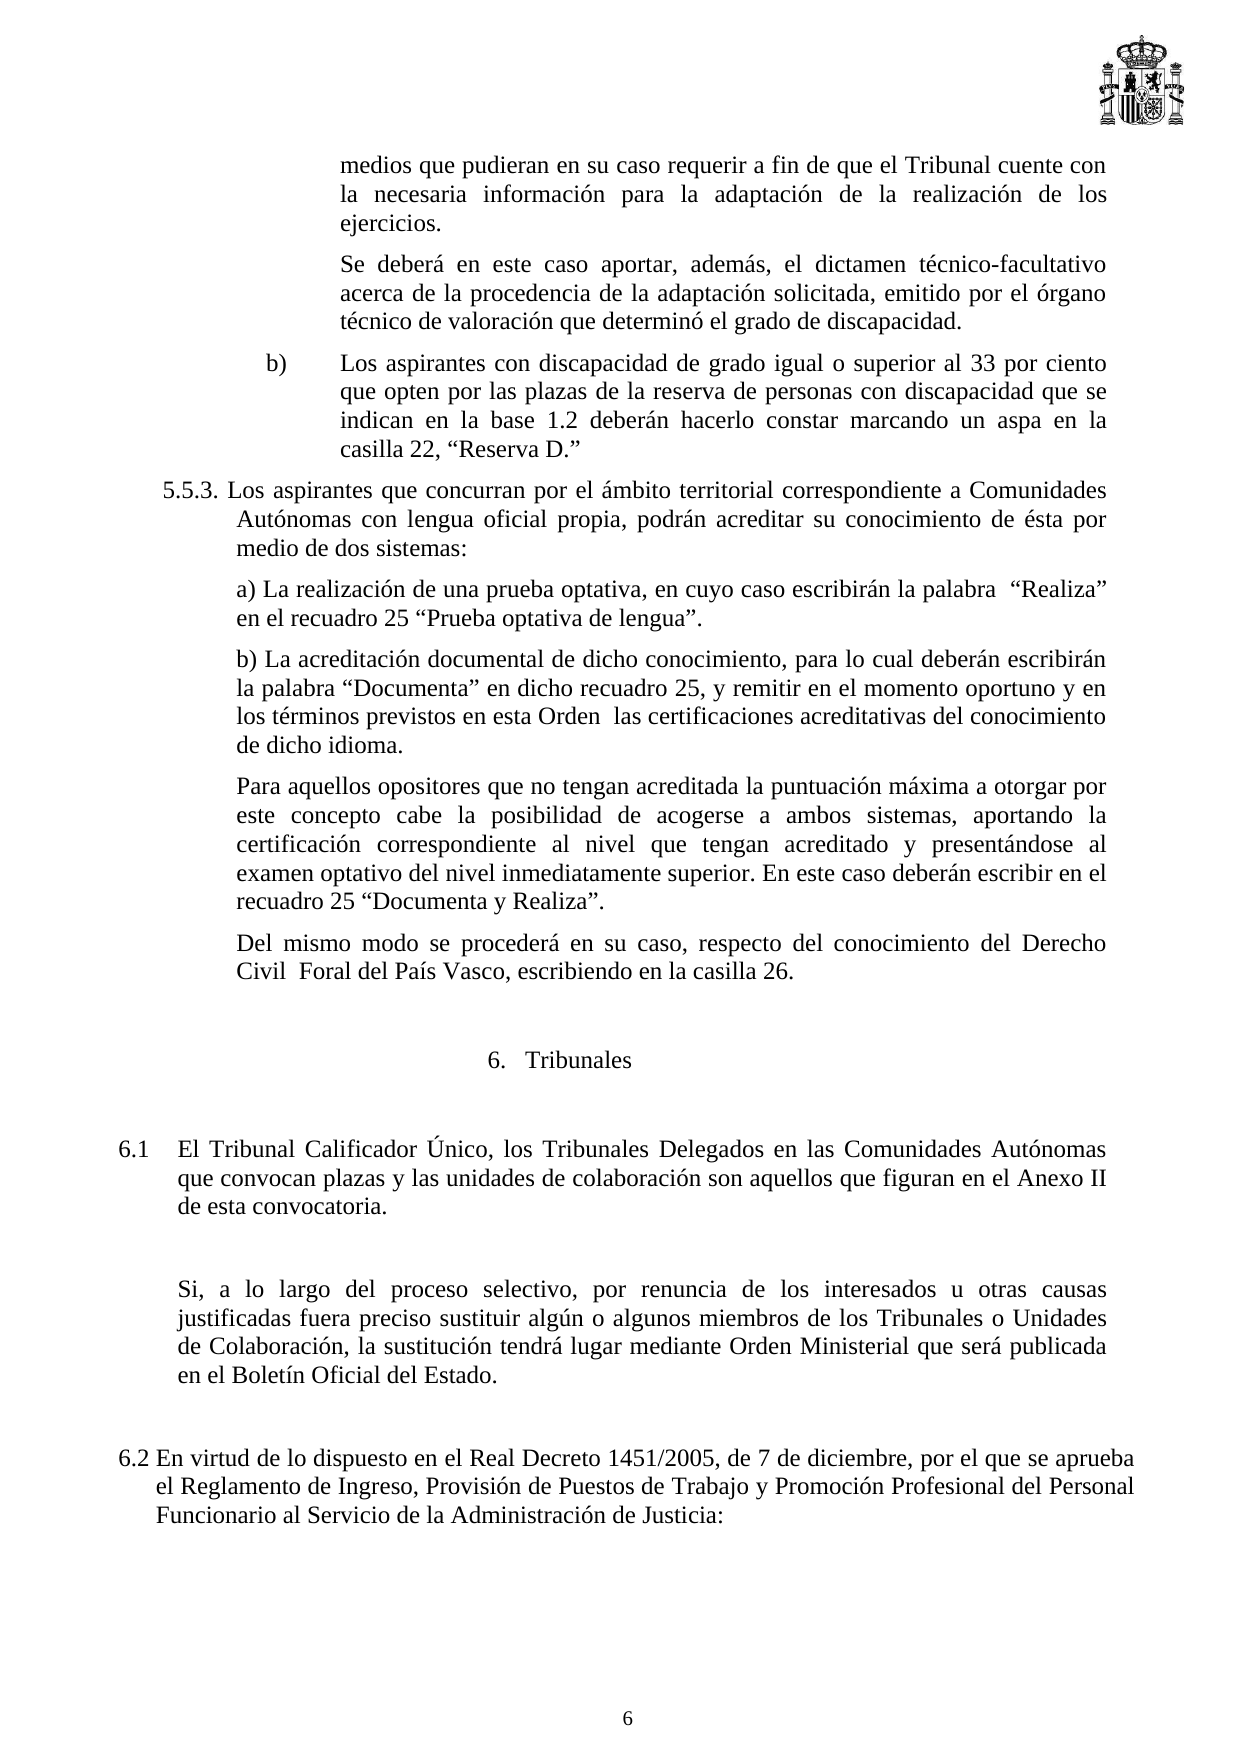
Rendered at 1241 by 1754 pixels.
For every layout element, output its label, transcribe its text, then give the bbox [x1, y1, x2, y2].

text 6.2 En virtud de lo dispuesto en el Real Decreto 1451/2005, de 7 de diciembre, por el que se aprueba el Reglamento de Ingreso, Provisión de Puestos de Trabajo y Promoción Profesional del Personal Funcionario al Servicio de la Administración de Justicia: [118, 1443, 1137, 1529]
text a) La realización de una prueba optativa, en cuyo caso escribirán la palabra “Realiza” en el recuadro 25 “Prueba optativa de lengua”. [215, 574, 1108, 631]
picture [1098, 35, 1185, 125]
list Tribunales [487, 1045, 1108, 1074]
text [266, 150, 1108, 236]
text Del mismo modo se procederá en su caso, respecto del conocimiento del Derecho Civil Foral del País Vasco, escribiendo en la casilla 26. [215, 928, 1108, 985]
text b) La acreditación documental de dicho conocimiento, para lo cual deberán escribirán la palabra “Documenta” en dicho recuadro 25, y remitir en el momento oportuno y en los términos previstos en esta Orden las certificaciones acreditativas del conocimiento de dicho idioma. [215, 644, 1108, 759]
text Para aquellos opositores que no tengan acreditada la puntuación máxima a otorgar por este concepto cabe la posibilidad de acogerse a ambos sistemas, aportando la certificación correspondiente al nivel que tengan acreditado y presentándose al examen optativo del nivel inmediatamente superior. En este caso deberán escribir en el recuadro 25 “Documenta y Realiza”. [215, 771, 1108, 915]
text b) Los aspirantes con discapacidad de grado igual o superior al 33 por ciento que opten por las plazas de la reserva de personas con discapacidad que se indican en la base 1.2 deberán hacerlo constar marcando un aspa en la casilla 22, “Reserva D.” [266, 348, 1108, 463]
text Si, a lo largo del proceso selectivo, por renuncia de los interesados u otras causas justificadas fuera preciso sustituir algún o algunos miembros de los Tribunales o Unidades de Colaboración, la sustitución tendrá lugar mediante Orden Ministerial que será publicada en el Boletín Oficial del Estado. [118, 1274, 1108, 1389]
text 6.1 El Tribunal Calificador Único, los Tribunales Delegados en las Comunidades Autónomas que convocan plazas y las unidades de colaboración son aquellos que figuran en el Anexo II de esta convocatoria. [118, 1134, 1108, 1220]
text 5.5.3. Los aspirantes que concurran por el ámbito territorial correspondiente a Comunidades Autónomas con lengua oficial propia, podrán acreditar su conocimiento de ésta por medio de dos sistemas: [162, 475, 1108, 561]
text Se deberá en este caso aportar, además, el dictamen técnico-facultativo acerca de la procedencia de la adaptación solicitada, emitido por el órgano técnico de valoración que determinó el grado de discapacidad. [266, 249, 1108, 335]
